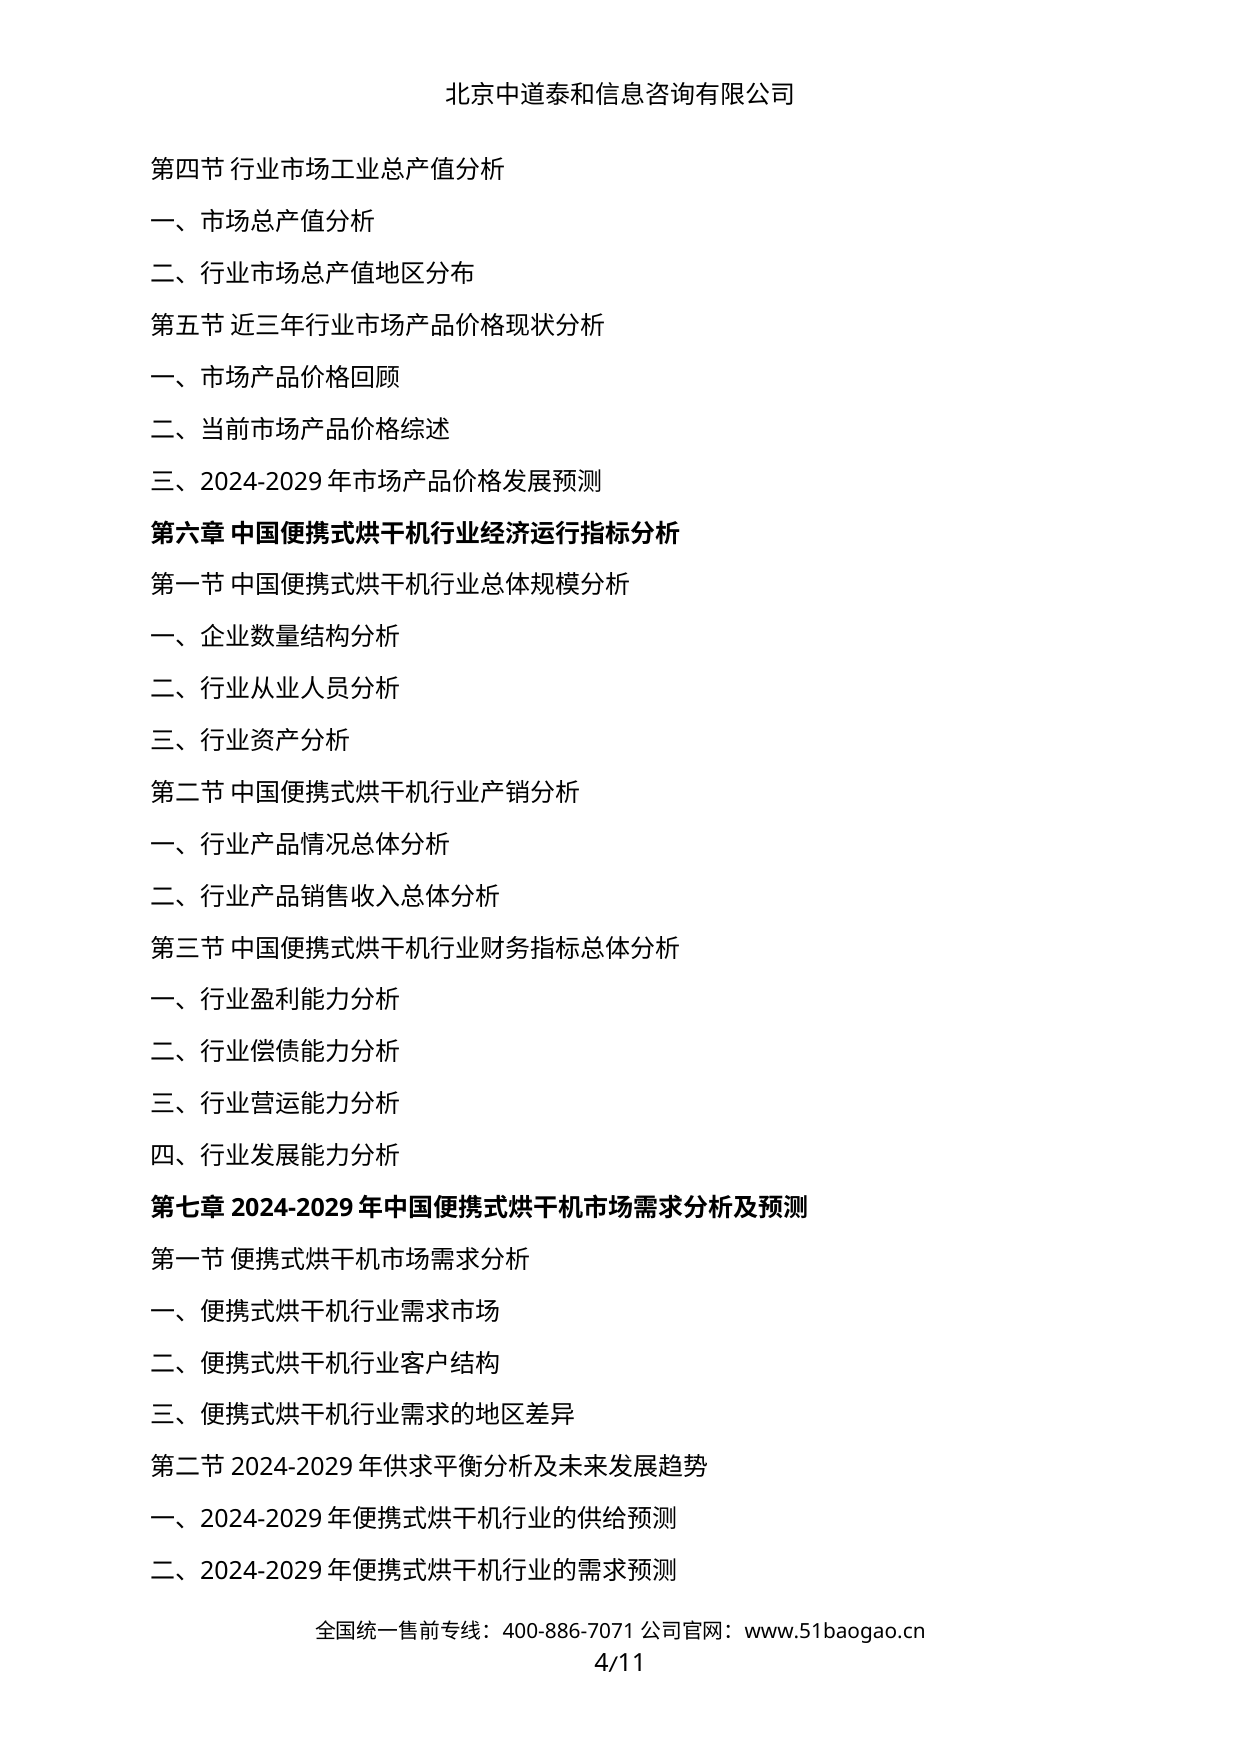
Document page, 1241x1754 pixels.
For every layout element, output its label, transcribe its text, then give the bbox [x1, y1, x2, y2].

text 三、行业营运能力分析 [150, 1084, 1090, 1120]
text 一、便携式烘干机行业需求市场 [150, 1291, 1090, 1327]
text 一、行业盈利能力分析 [150, 980, 1090, 1016]
text 二、当前市场产品价格综述 [150, 409, 1090, 446]
text 三、行业资产分析 [150, 721, 1090, 757]
text 第七章 2024-2029年中国便携式烘干机市场需求分析及预测 [150, 1187, 1090, 1224]
text 一、市场产品价格回顾 [150, 357, 1090, 394]
text 第一节 便携式烘干机市场需求分析 [150, 1239, 1090, 1276]
text 三、2024-2029年市场产品价格发展预测 [150, 461, 1090, 497]
text 二、行业市场总产值地区分布 [150, 254, 1090, 290]
text 第六章 中国便携式烘干机行业经济运行指标分析 [150, 513, 1090, 549]
text 二、便携式烘干机行业客户结构 [150, 1343, 1090, 1379]
text 第二节 2024-2029年供求平衡分析及未来发展趋势 [150, 1447, 1090, 1483]
text 一、行业产品情况总体分析 [150, 824, 1090, 861]
text 一、市场总产值分析 [150, 202, 1090, 238]
text 第二节 中国便携式烘干机行业产销分析 [150, 772, 1090, 809]
text 三、便携式烘干机行业需求的地区差异 [150, 1395, 1090, 1431]
text 第五节 近三年行业市场产品价格现状分析 [150, 306, 1090, 342]
text 第一节 中国便携式烘干机行业总体规模分析 [150, 565, 1090, 601]
text 一、企业数量结构分析 [150, 617, 1090, 653]
text 一、2024-2029年便携式烘干机行业的供给预测 [150, 1499, 1090, 1535]
text 第四节 行业市场工业总产值分析 [150, 150, 1090, 186]
text 四、行业发展能力分析 [150, 1136, 1090, 1172]
text 二、行业偿债能力分析 [150, 1032, 1090, 1068]
text 二、2024-2029年便携式烘干机行业的需求预测 [150, 1551, 1090, 1587]
text 二、行业产品销售收入总体分析 [150, 876, 1090, 912]
text 二、行业从业人员分析 [150, 669, 1090, 705]
text 第三节 中国便携式烘干机行业财务指标总体分析 [150, 928, 1090, 964]
